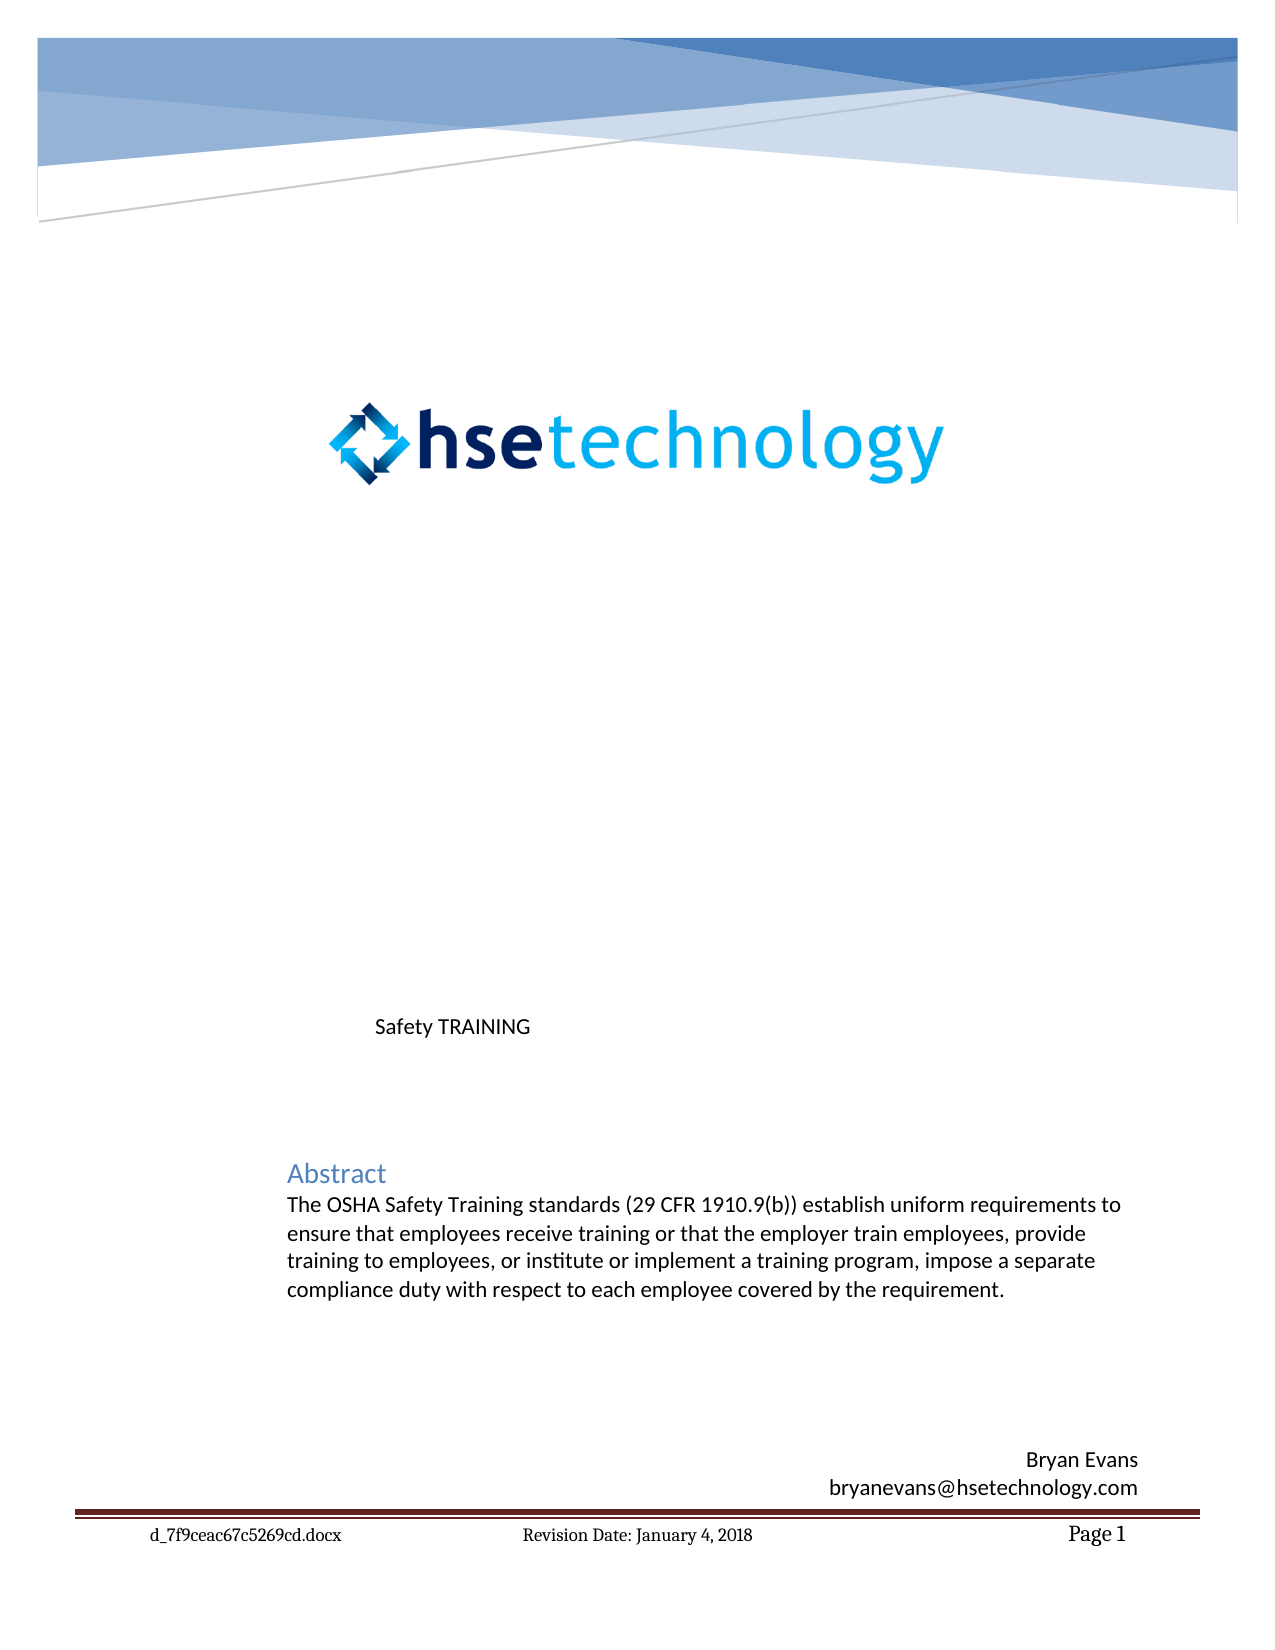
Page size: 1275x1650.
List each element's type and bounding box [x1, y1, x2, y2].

picture [37, 37, 1238, 238]
picture [328, 398, 947, 488]
